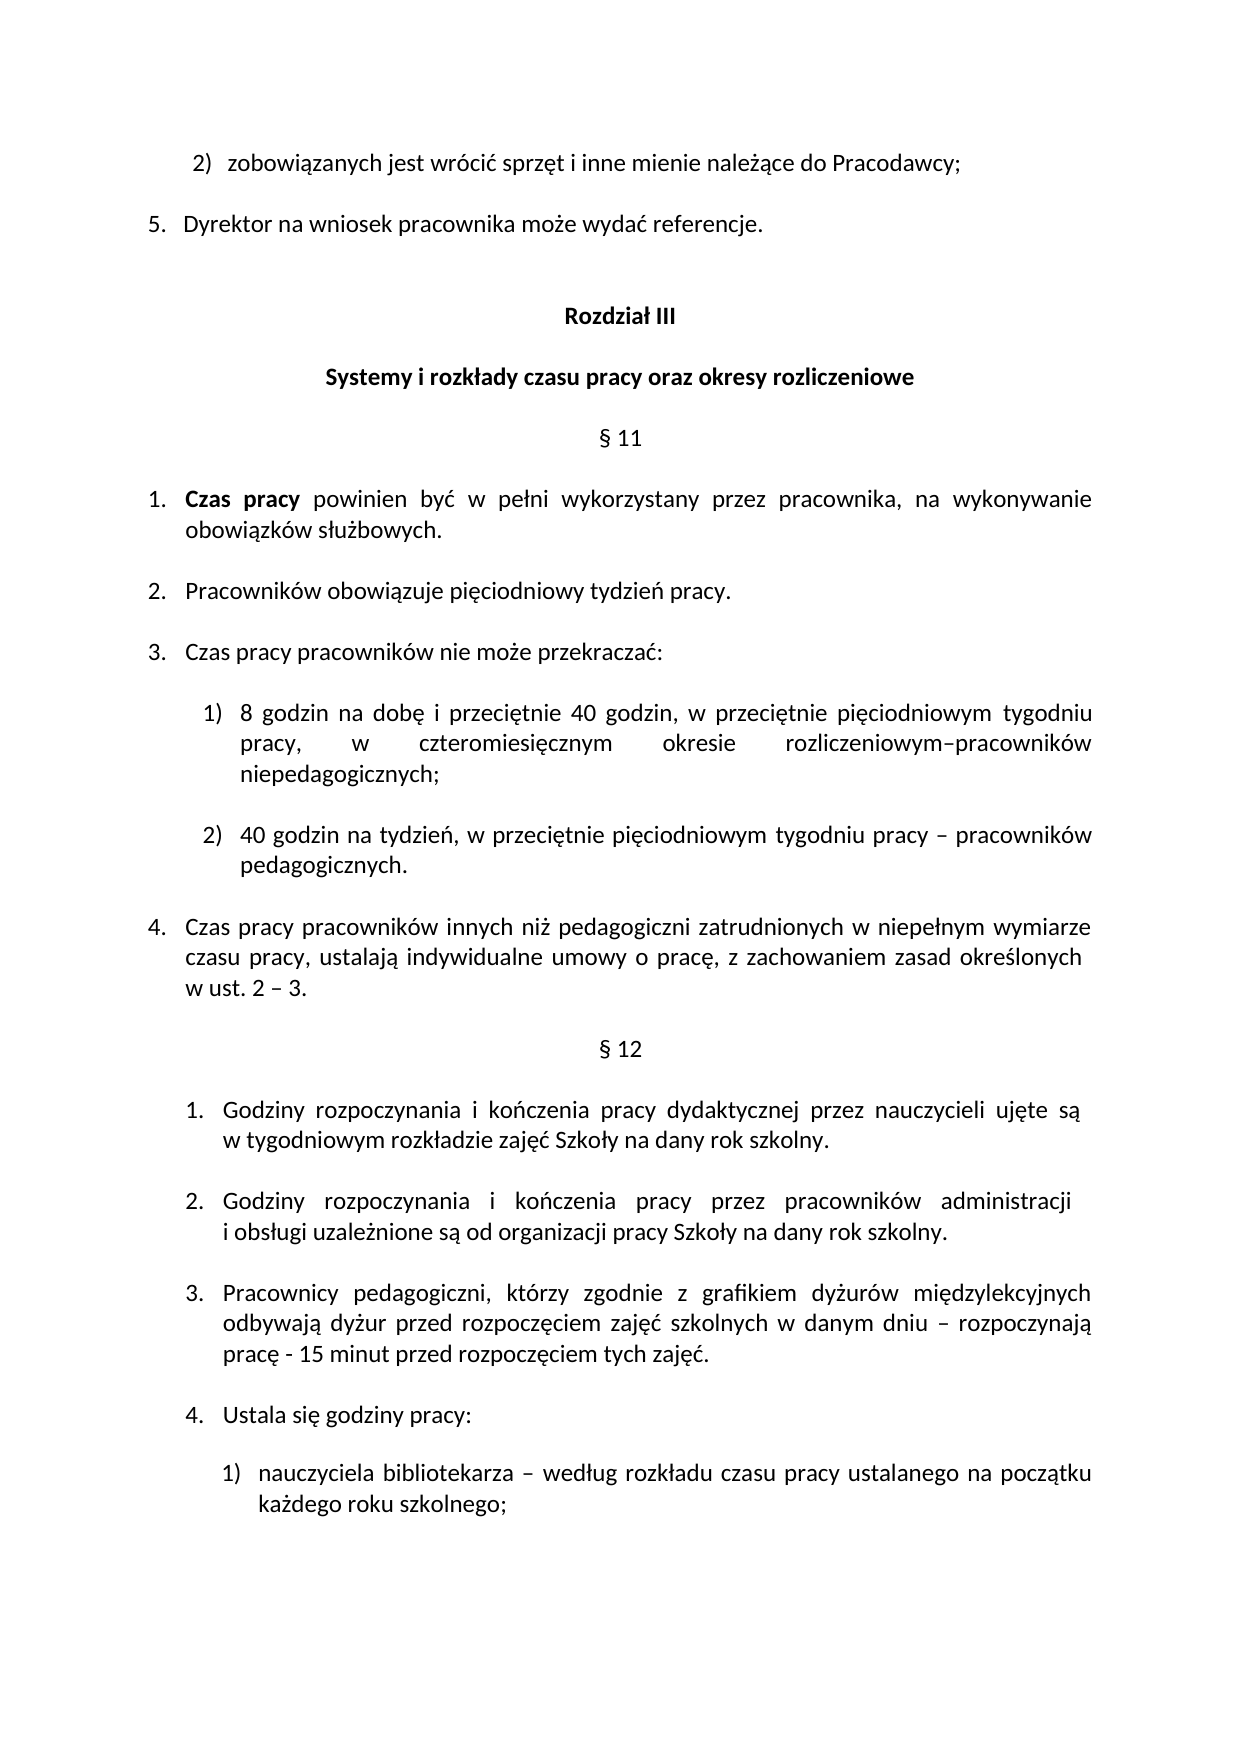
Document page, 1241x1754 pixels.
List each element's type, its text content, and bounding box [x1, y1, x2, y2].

list Dyrektor na wniosek pracownika może wydać referencje. [148, 209, 1093, 239]
text § 11 [148, 422, 1093, 453]
text Systemy i rozkłady czasu pracy oraz okresy rozliczeniowe [148, 361, 1093, 392]
text Rozdział III [148, 300, 1093, 331]
list zobowiązanych jest wrócić sprzęt i inne mienie należące do Pracodawcy; [192, 148, 1093, 178]
list 40 godzin na tydzień, w przeciętnie pięciodniowym tygodniu pracy – pracowników pedagogicznych. [202, 819, 1093, 880]
list nauczyciela bibliotekarza – według rozkładu czasu pracy ustalanego na początku każdego roku szkolnego; [221, 1457, 1093, 1518]
list 8 godzin na dobę i przeciętnie 40 godzin, w przeciętnie pięciodniowym tygodniu pracy, w czteromiesięcznym okresie rozliczeniowym–pracowników niepedagogicznych; [202, 697, 1093, 788]
list Godziny rozpoczynania i kończenia pracy przez pracowników administracji i obsługi uzależnione są od organizacji pracy Szkoły na dany rok szkolny. [185, 1185, 1093, 1246]
list Ustala się godziny pracy: [185, 1399, 1093, 1457]
list Czas pracy pracowników nie może przekraczać: [148, 636, 1093, 666]
list Pracowników obowiązuje pięciodniowy tydzień pracy. [148, 575, 1093, 605]
list Pracownicy pedagogiczni, którzy zgodnie z grafikiem dyżurów międzylekcyjnych odbywają dyżur przed rozpoczęciem zajęć szkolnych w danym dniu – rozpoczynają pracę - 15 minut przed rozpoczęciem tych zajęć. [185, 1277, 1093, 1368]
text § 12 [148, 1033, 1093, 1063]
list Czas pracy pracowników innych niż pedagogiczni zatrudnionych w niepełnym wymiarze czasu pracy, ustalają indywidualne umowy o pracę, z zachowaniem zasad określonych w ust. 2 – 3. [148, 911, 1093, 1002]
list Czas pracy powinien być w pełni wykorzystany przez pracownika, na wykonywanie obowiązków służbowych. [148, 483, 1093, 544]
list Godziny rozpoczynania i kończenia pracy dydaktycznej przez nauczycieli ujęte są w tygodniowym rozkładzie zajęć Szkoły na dany rok szkolny. [185, 1094, 1093, 1155]
